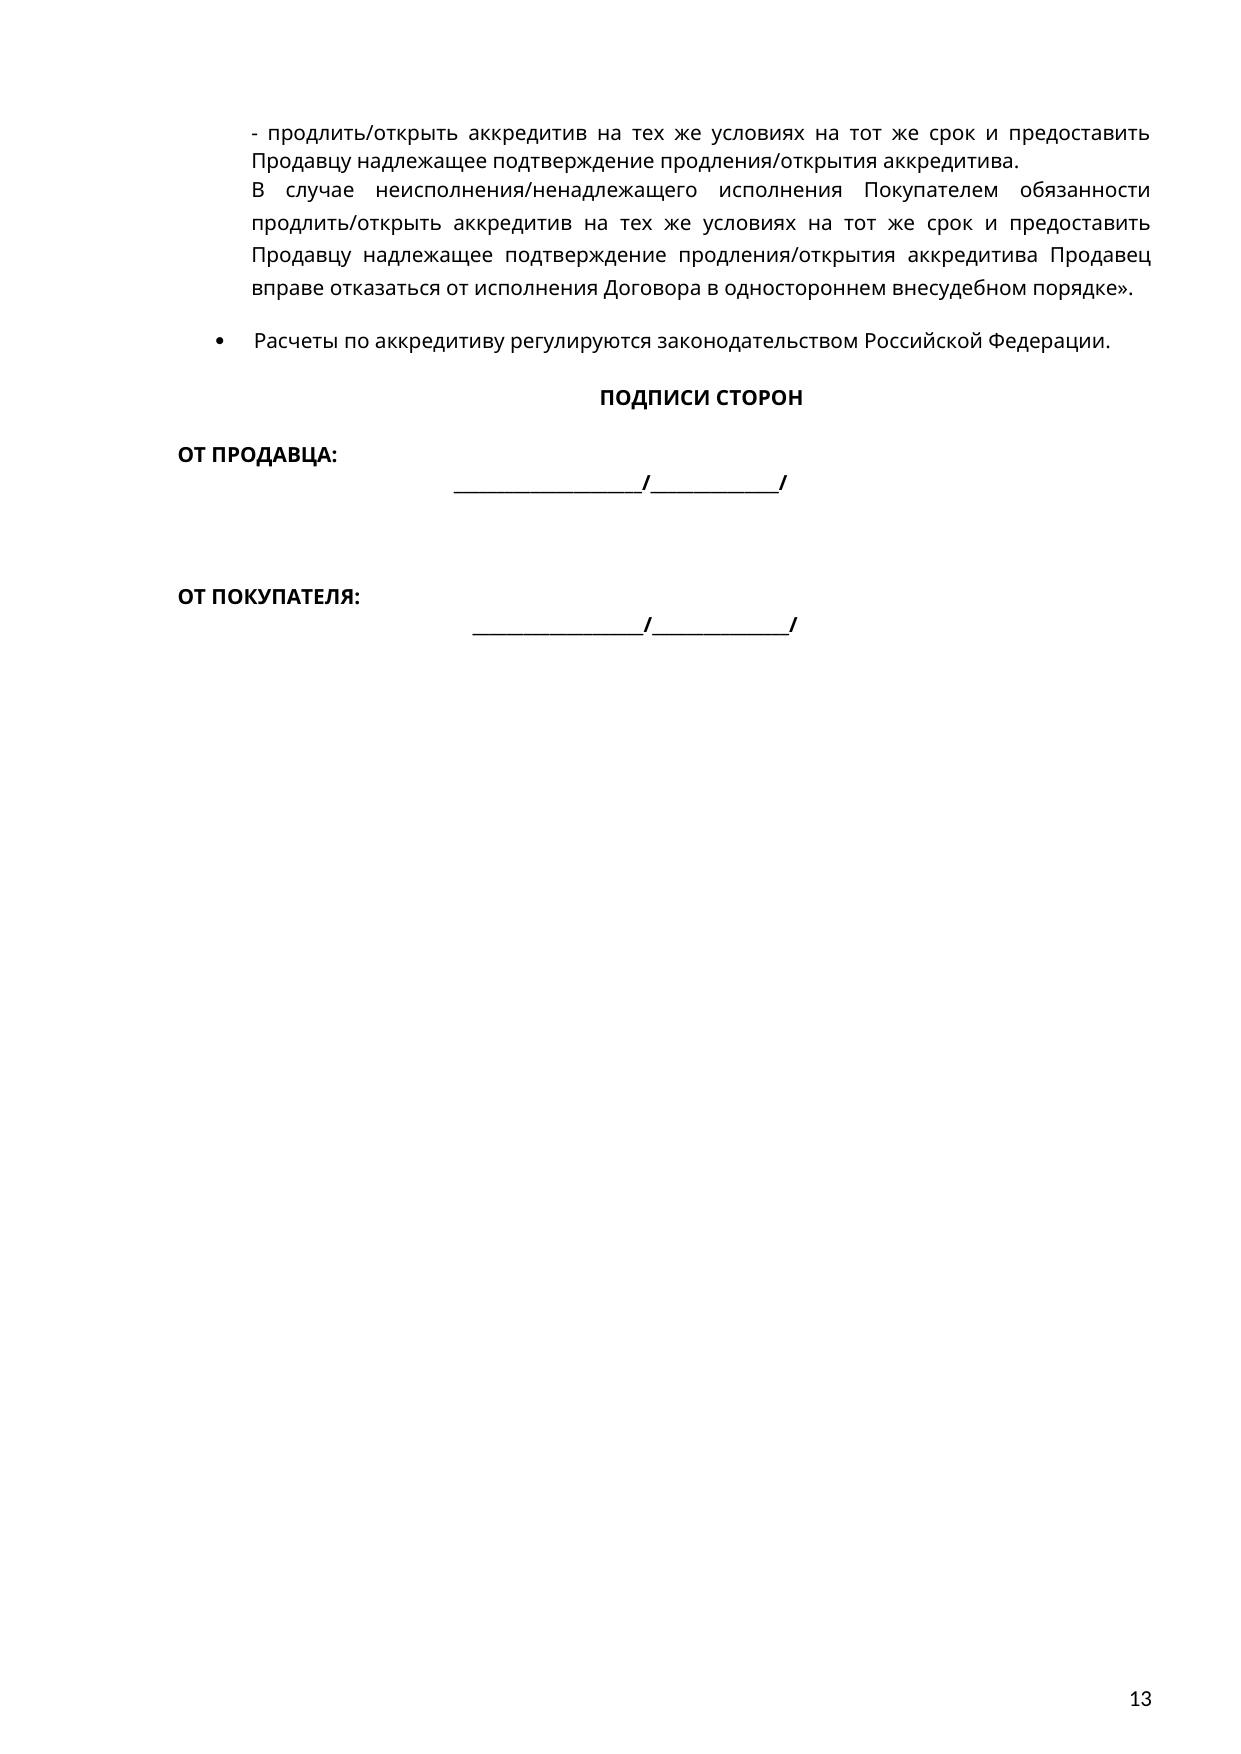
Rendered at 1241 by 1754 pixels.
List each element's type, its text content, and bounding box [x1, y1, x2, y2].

text В случае неисполнения/ненадлежащего исполнения Покупателем обязанности продлить/открыть аккредитив на тех же условиях на тот же срок и предоставить Продавцу надлежащее подтверждение продления/открытия аккредитива Продавец вправе отказаться от исполнения Договора в одностороннем внесудебном порядке». [251, 175, 1152, 301]
list Расчеты по аккредитиву регулируются законодательством Российской Федерации. [216, 326, 1152, 355]
text ПОДПИСИ СТОРОН [177, 383, 1152, 412]
list - продлить/открыть аккредитив на тех же условиях на тот же срок и предоставить Продавцу надлежащее подтверждение продления/открытия аккредитива. [251, 118, 1152, 175]
text ____________________/________________/ [177, 611, 1152, 639]
text ОТ ПРОДАВЦА: [177, 440, 1152, 468]
text ______________________/_______________/ [177, 468, 1152, 497]
text ОТ ПОКУПАТЕЛЯ: [177, 582, 1152, 611]
